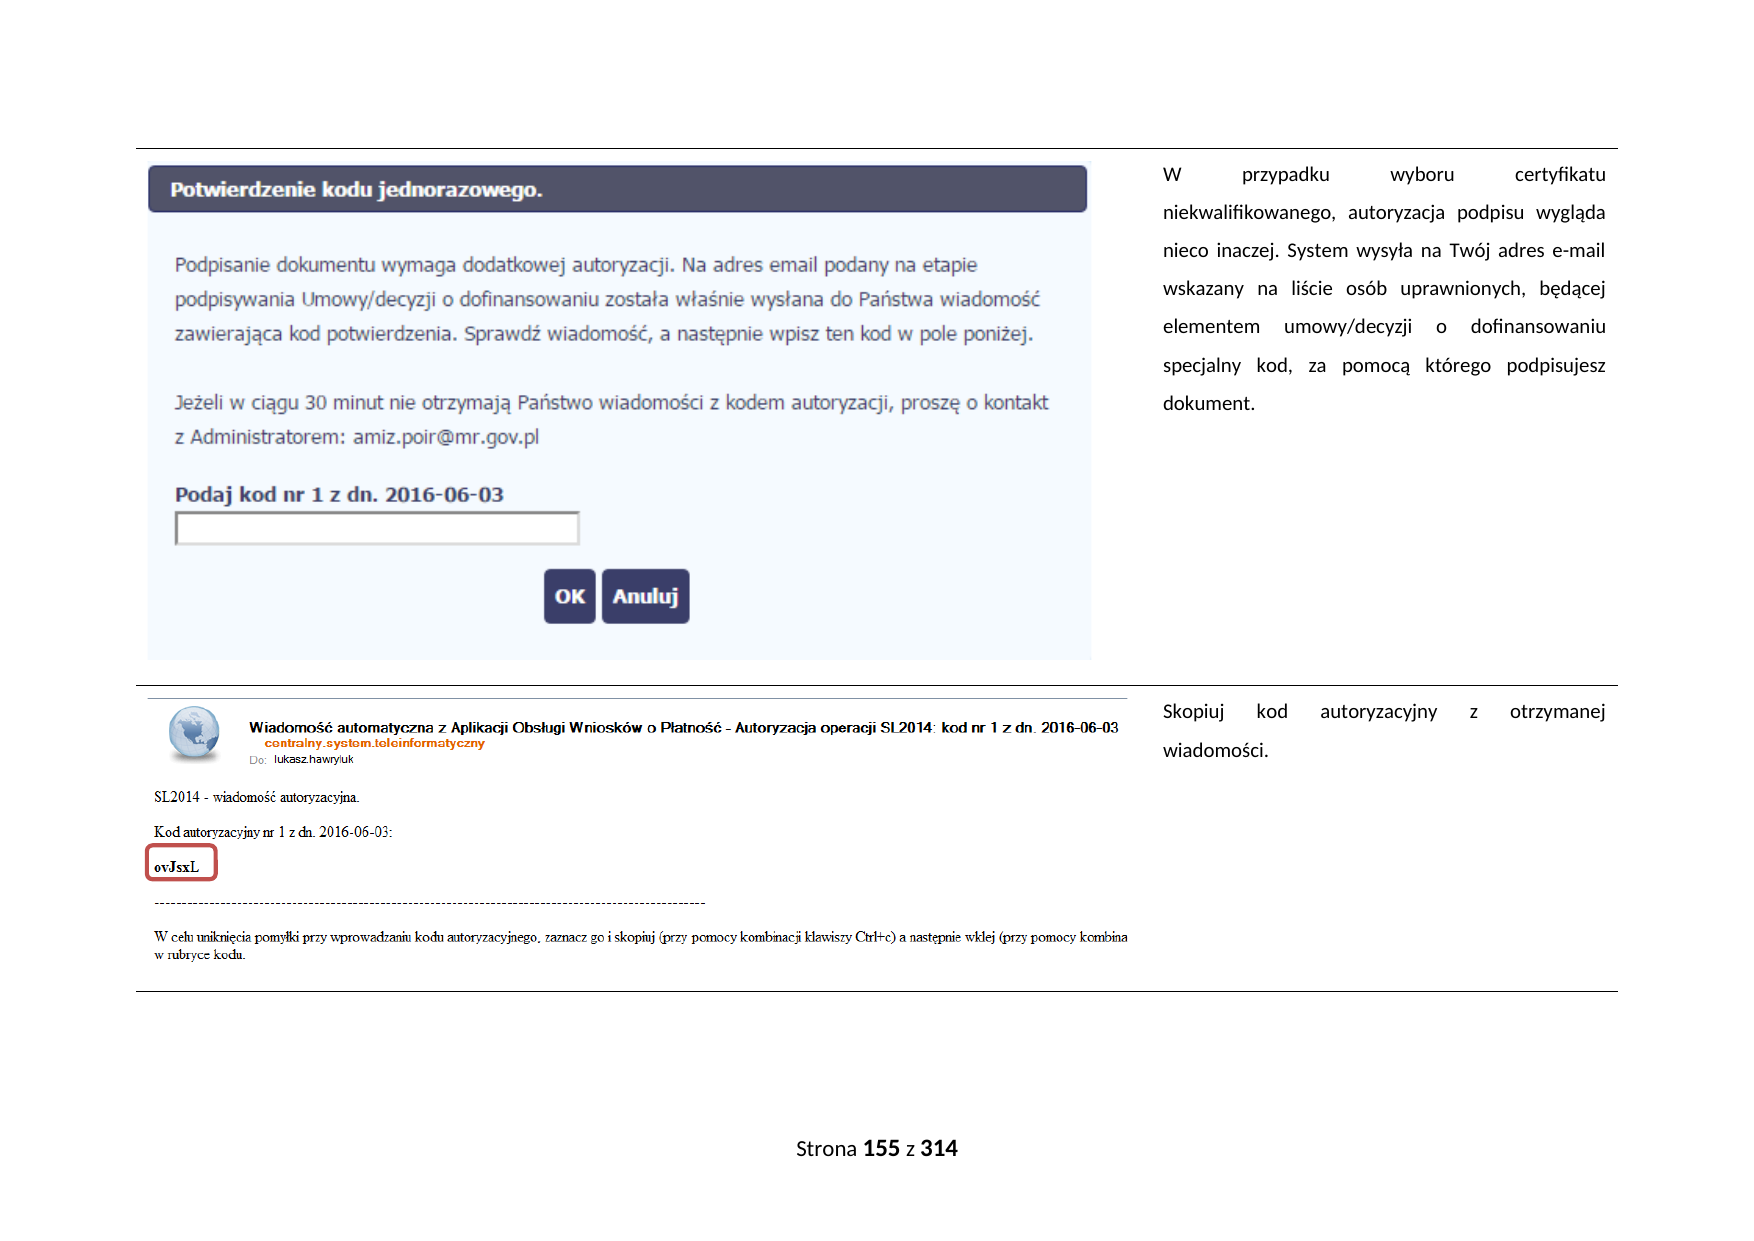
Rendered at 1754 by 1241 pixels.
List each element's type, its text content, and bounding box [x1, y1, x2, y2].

table_cell Skopiuj kod autoryzacyjny z otrzymanej wiadomości. [1152, 686, 1618, 991]
picture [149, 848, 213, 877]
table_cell W przypadku wyboru certyfikatu niekwalifikowanego, autoryzacja podpisu wygląda nieco inaczej. System wysyła na Twój adres e-mail wskazany na liście osób uprawnionych, będącej elementem umowy/decyzji o dofinansowaniu specjalny kod, za pomocą którego podpisujesz dokument. [1152, 149, 1618, 685]
picture [147, 161, 1092, 660]
picture [147, 698, 1128, 965]
table_cell [136, 686, 1152, 991]
table_cell [136, 149, 1152, 685]
